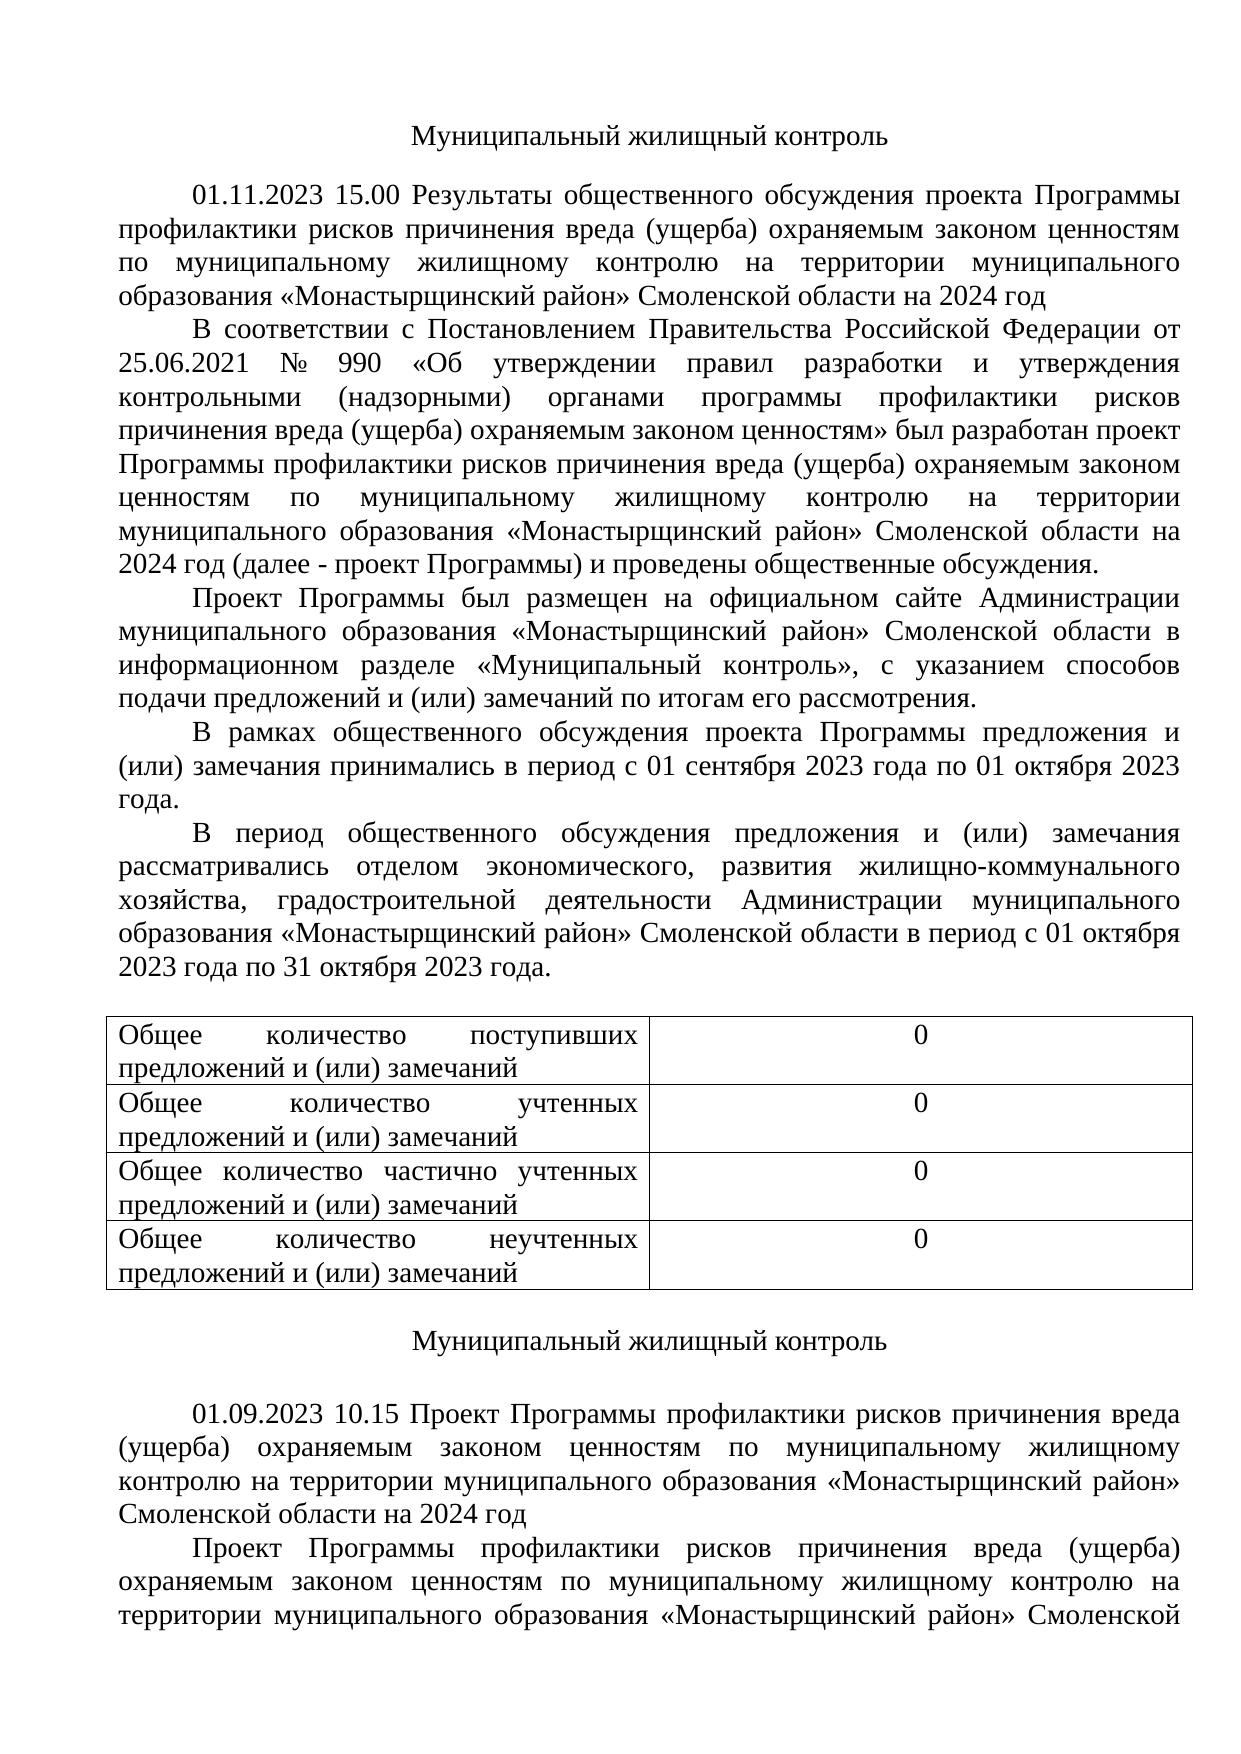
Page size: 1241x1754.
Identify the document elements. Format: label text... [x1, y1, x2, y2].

table_cell Общее количество неучтенных предложений и (или) замечаний [107, 1221, 649, 1288]
table_header Общее количество поступивших предложений и (или) замечаний [107, 1017, 649, 1084]
table_cell 0 [650, 1221, 1192, 1288]
text Муниципальный жилищный контроль [118, 1323, 1181, 1357]
text В рамках общественного обсуждения проекта Программы предложения и (или) замечания принимались в период с 01 сентября 2023 года по 01 октября 2023 года. [118, 714, 1181, 815]
text В соответствии с Постановлением Правительства Российской Федерации от 25.06.2021 № 990 «Об утверждении правил разработки и утверждения контрольными (надзорными) органами программы профилактики рисков причинения вреда (ущерба) охраняемым законом ценностям» был разработан проект Программы профилактики рисков причинения вреда (ущерба) охраняемым законом ценностям по муниципальному жилищному контролю на территории муниципального образования «Монастырщинский район» Смоленской области на 2024 год (далее - проект Программы) и проведены общественные обсуждения. [118, 312, 1181, 580]
table_header 0 [650, 1017, 1192, 1084]
text В период общественного обсуждения предложения и (или) замечания рассматривались отделом экономического, развития жилищно-коммунального хозяйства, градостроительной деятельности Администрации муниципального образования «Монастырщинский район» Смоленской области в период с 01 октября 2023 года по 31 октября 2023 года. [118, 815, 1181, 982]
text Проект Программы был размещен на официальном сайте Администрации муниципального образования «Монастырщинский район» Смоленской области в информационном разделе «Муниципальный контроль», с указанием способов подачи предложений и (или) замечаний по итогам его рассмотрения. [118, 580, 1181, 714]
text 01.09.2023 10.15 Проект Программы профилактики рисков причинения вреда (ущерба) охраняемым законом ценностям по муниципальному жилищному контролю на территории муниципального образования «Монастырщинский район» Смоленской области на 2024 год [118, 1396, 1181, 1530]
table_cell 0 [650, 1153, 1192, 1220]
table_cell 0 [650, 1085, 1192, 1152]
text 01.11.2023 15.00 Результаты общественного обсуждения проекта Программы профилактики рисков причинения вреда (ущерба) охраняемым законом ценностям по муниципальному жилищному контролю на территории муниципального образования «Монастырщинский район» Смоленской области на 2024 год [118, 177, 1181, 312]
table_cell Общее количество учтенных предложений и (или) замечаний [107, 1085, 649, 1152]
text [118, 1530, 1181, 1631]
table_cell Общее количество частично учтенных предложений и (или) замечаний [107, 1153, 649, 1220]
text Муниципальный жилищный контроль [118, 118, 1181, 152]
